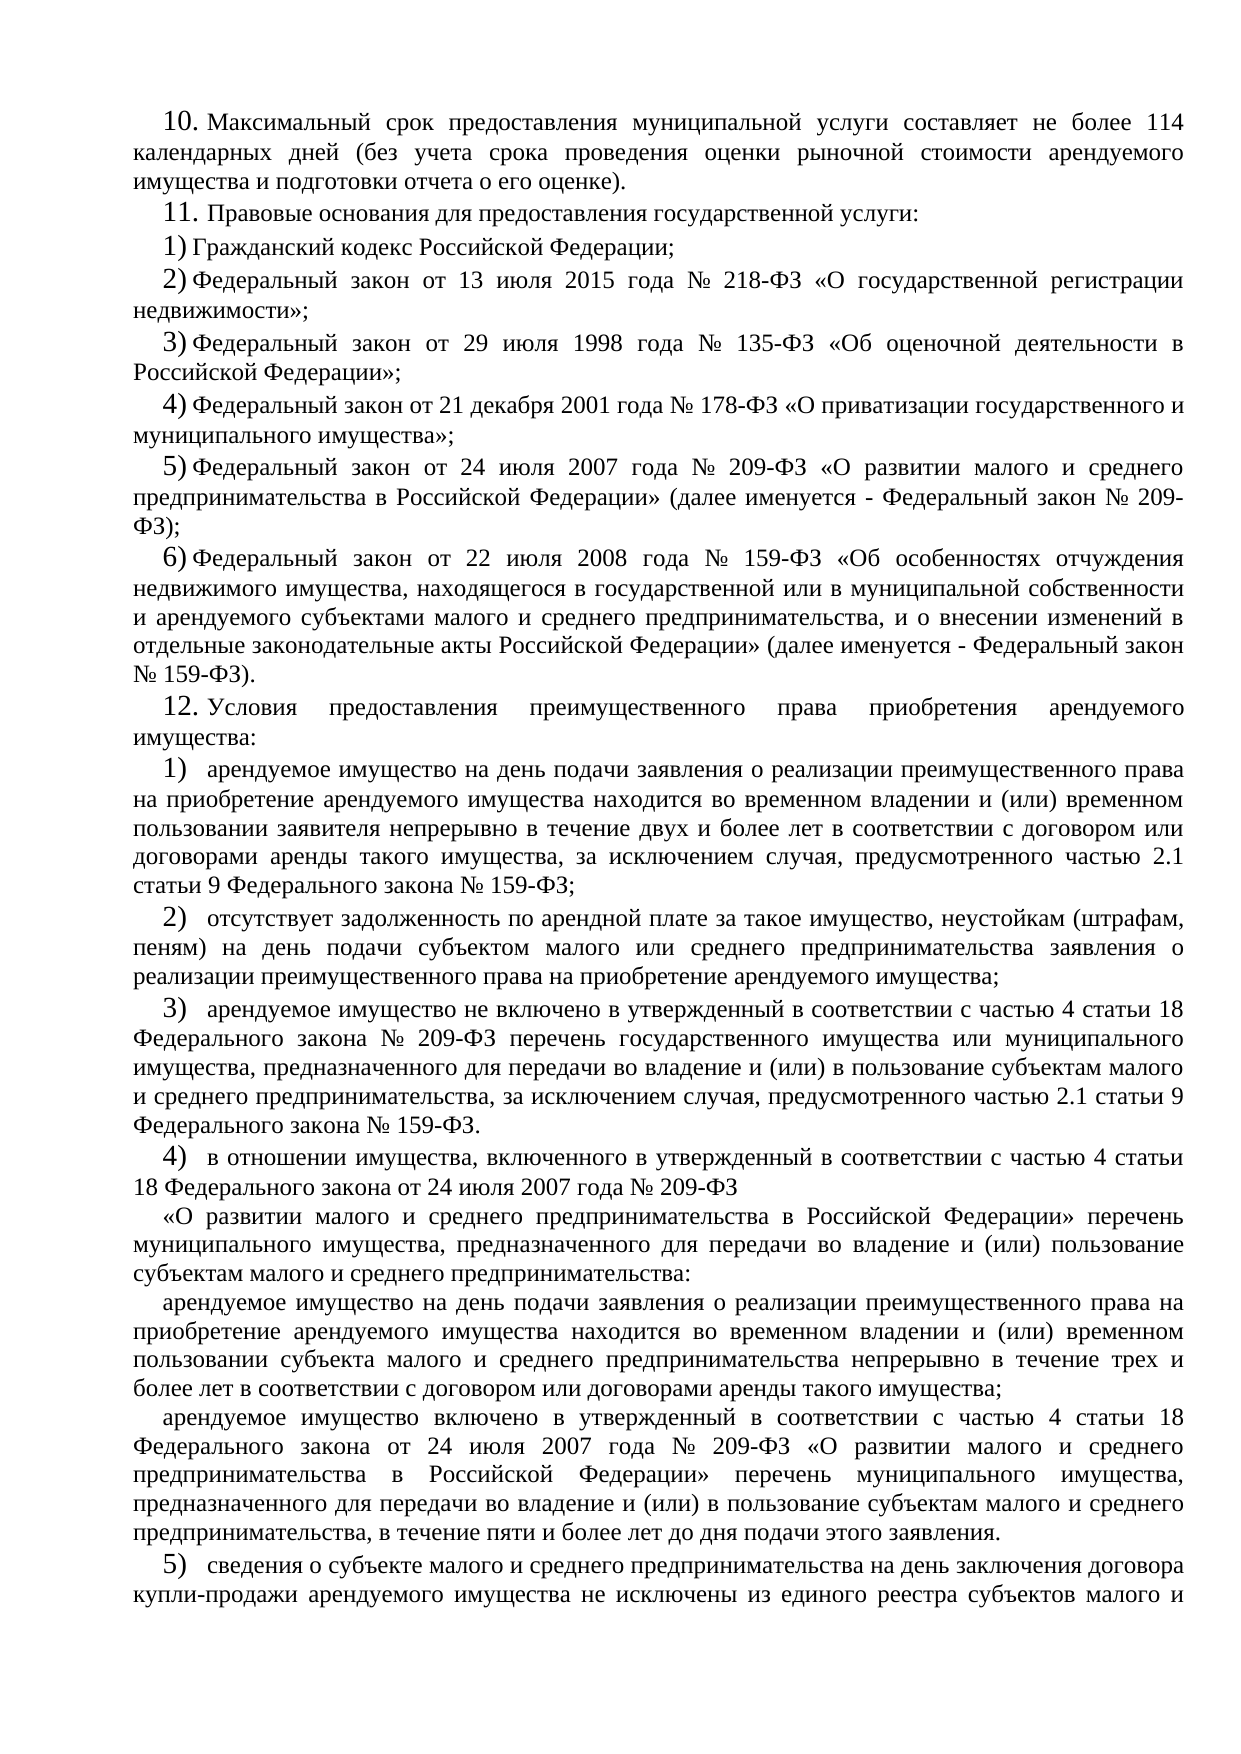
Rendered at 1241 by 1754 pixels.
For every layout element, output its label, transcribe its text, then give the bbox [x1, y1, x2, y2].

text арендуемое имущество на день подачи заявления о реализации преимущественного права на приобретение арендуемого имущества находится во временном владении и (или) временном пользовании субъекта малого и среднего предпринимательства непрерывно в течение трех и более лет в соответствии с договором или договорами аренды такого имущества; [133, 1287, 1185, 1402]
list Максимальный срок предоставления муниципальной услуги составляет не более 114 календарных дней (без учета срока проведения оценки рыночной стоимости арендуемого имущества и подготовки отчета о его оценке). [133, 103, 1185, 194]
list отсутствует задолженность по арендной плате за такое имущество, неустойкам (штрафам, пеням) на день подачи субъектом малого или среднего предпринимательства заявления о реализации преимущественного права на приобретение арендуемого имущества; [133, 899, 1185, 990]
text «О развитии малого и среднего предпринимательства в Российской Федерации» перечень муниципального имущества, предназначенного для передачи во владение и (или) пользование субъектам малого и среднего предпринимательства: [133, 1201, 1185, 1287]
list Федеральный закон от 29 июля 1998 года № 135-ФЗ «Об оценочной деятельности в Российской Федерации»; [133, 324, 1185, 386]
list Условия предоставления преимущественного права приобретения арендуемого имущества: [133, 688, 1185, 750]
list арендуемое имущество на день подачи заявления о реализации преимущественного права на приобретение арендуемого имущества находится во временном владении и (или) временном пользовании заявителя непрерывно в течение двух и более лет в соответствии с договором или договорами аренды такого имущества, за исключением случая, предусмотренного частью 2.1 статьи 9 Федерального закона № 159-ФЗ; [133, 750, 1185, 899]
list арендуемое имущество не включено в утвержденный в соответствии с частью 4 статьи 18 Федерального закона № 209-ФЗ перечень государственного имущества или муниципального имущества, предназначенного для передачи во владение и (или) в пользование субъектам малого и среднего предпринимательства, за исключением случая, предусмотренного частью 2.1 статьи 9 Федерального закона № 159-ФЗ. [133, 990, 1185, 1138]
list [133, 1546, 1185, 1608]
list Федеральный закон от 21 декабря 2001 года № 178-ФЗ «О приватизации государственного и муниципального имущества»; [133, 386, 1185, 448]
list в отношении имущества, включенного в утвержденный в соответствии с частью 4 статьи 18 Федерального закона от 24 июля 2007 года № 209-ФЗ [133, 1138, 1185, 1201]
list Правовые основания для предоставления государственной услуги: [133, 194, 1185, 228]
list Федеральный закон от 22 июля 2008 года № 159-ФЗ «Об особенностях отчуждения недвижимого имущества, находящегося в государственной или в муниципальной собственности и арендуемого субъектами малого и среднего предпринимательства, и о внесении изменений в отдельные законодательные акты Российской Федерации» (далее именуется - Федеральный закон № 159-ФЗ). [133, 539, 1185, 688]
text арендуемое имущество включено в утвержденный в соответствии с частью 4 статьи 18 Федерального закона от 24 июля 2007 года № 209-ФЗ «О развитии малого и среднего предпринимательства в Российской Федерации» перечень муниципального имущества, предназначенного для передачи во владение и (или) в пользование субъектам малого и среднего предпринимательства, в течение пяти и более лет до дня подачи этого заявления. [133, 1402, 1185, 1546]
list Федеральный закон от 24 июля 2007 года № 209-ФЗ «О развитии малого и среднего предпринимательства в Российской Федерации» (далее именуется - Федеральный закон № 209-ФЗ); [133, 448, 1185, 539]
list Федеральный закон от 13 июля 2015 года № 218-ФЗ «О государственной регистрации недвижимости»; [133, 262, 1185, 324]
list Гражданский кодекс Российской Федерации; [133, 228, 1185, 262]
